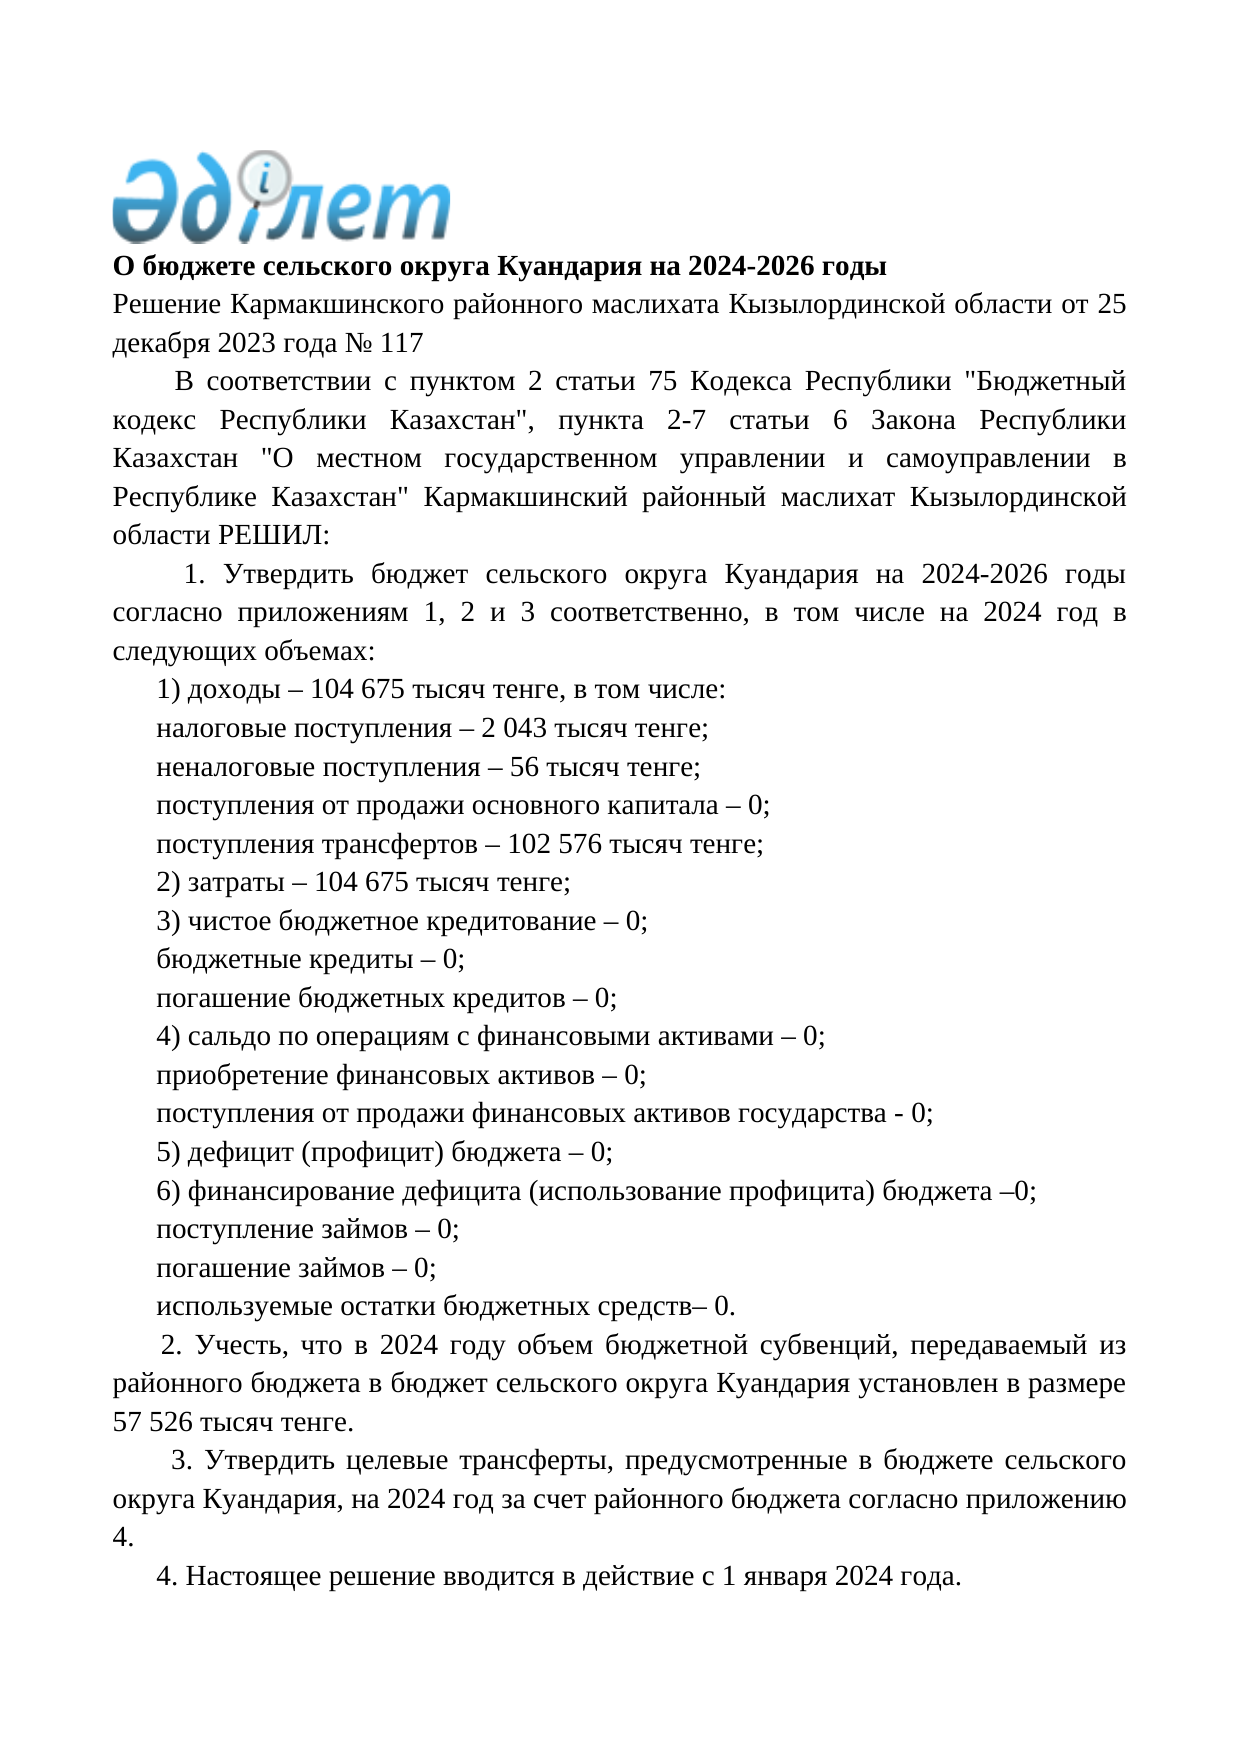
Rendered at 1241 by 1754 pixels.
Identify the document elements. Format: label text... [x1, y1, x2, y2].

text поступления трансфертов – 102 576 тысяч тенге; [112, 826, 1128, 859]
text 1. Утвердить бюджет сельского округа Куандария на 2024-2026 годы согласно приложениям 1, 2 и 3 соответственно, в том числе на 2024 год в следующих объемах: [112, 556, 1128, 667]
text используемые остатки бюджетных средств– 0. [112, 1288, 1128, 1322]
text погашение бюджетных кредитов – 0; [112, 980, 1128, 1013]
text налоговые поступления – 2 043 тысяч тенге; [112, 710, 1128, 744]
text 2) затраты – 104 675 тысяч тенге; [112, 864, 1128, 898]
text 3) чистое бюджетное кредитование – 0; [112, 903, 1128, 936]
text неналоговые поступления – 56 тысяч тенге; [112, 749, 1128, 782]
text 4. Настоящее решение вводится в действие с 1 января 2024 года. [112, 1558, 1128, 1592]
text 4) сальдо по операциям с финансовыми активами – 0; [112, 1018, 1128, 1052]
text О бюджете сельского округа Куандария на 2024-2026 годы [112, 248, 1128, 281]
text 6) финансирование дефицита (использование профицита) бюджета –0; [112, 1173, 1128, 1206]
text Решение Кармакшинского районного маслихата Кызылординской области от 25 декабря 2023 года № 117 [112, 286, 1128, 358]
text поступления от продажи финансовых активов государства - 0; [112, 1096, 1128, 1129]
text бюджетные кредиты – 0; [112, 941, 1128, 975]
text поступления от продажи основного капитала – 0; [112, 787, 1128, 821]
text поступление займов – 0; [112, 1211, 1128, 1245]
text 3. Утвердить целевые трансферты, предусмотренные в бюджете сельского округа Куандария, на 2024 год за счет районного бюджета согласно приложению 4. [112, 1442, 1128, 1553]
text погашение займов – 0; [112, 1250, 1128, 1283]
text приобретение финансовых активов – 0; [112, 1057, 1128, 1091]
text 2. Учесть, что в 2024 году объем бюджетной субвенций, передаваемый из районного бюджета в бюджет сельского округа Куандария установлен в размере 57 526 тысяч тенге. [112, 1327, 1128, 1437]
picture [112, 150, 451, 244]
text 1) доходы – 104 675 тысяч тенге, в том числе: [112, 672, 1128, 705]
text 5) дефицит (профицит) бюджета – 0; [112, 1134, 1128, 1168]
text В соответствии с пунктом 2 статьи 75 Кодекса Республики "Бюджетный кодекс Республики Казахстан", пункта 2-7 статьи 6 Закона Республики Казахстан "О местном государственном управлении и самоуправлении в Республике Казахстан" Кармакшинский районный маслихат Кызылординской области РЕШИЛ: [112, 363, 1128, 551]
